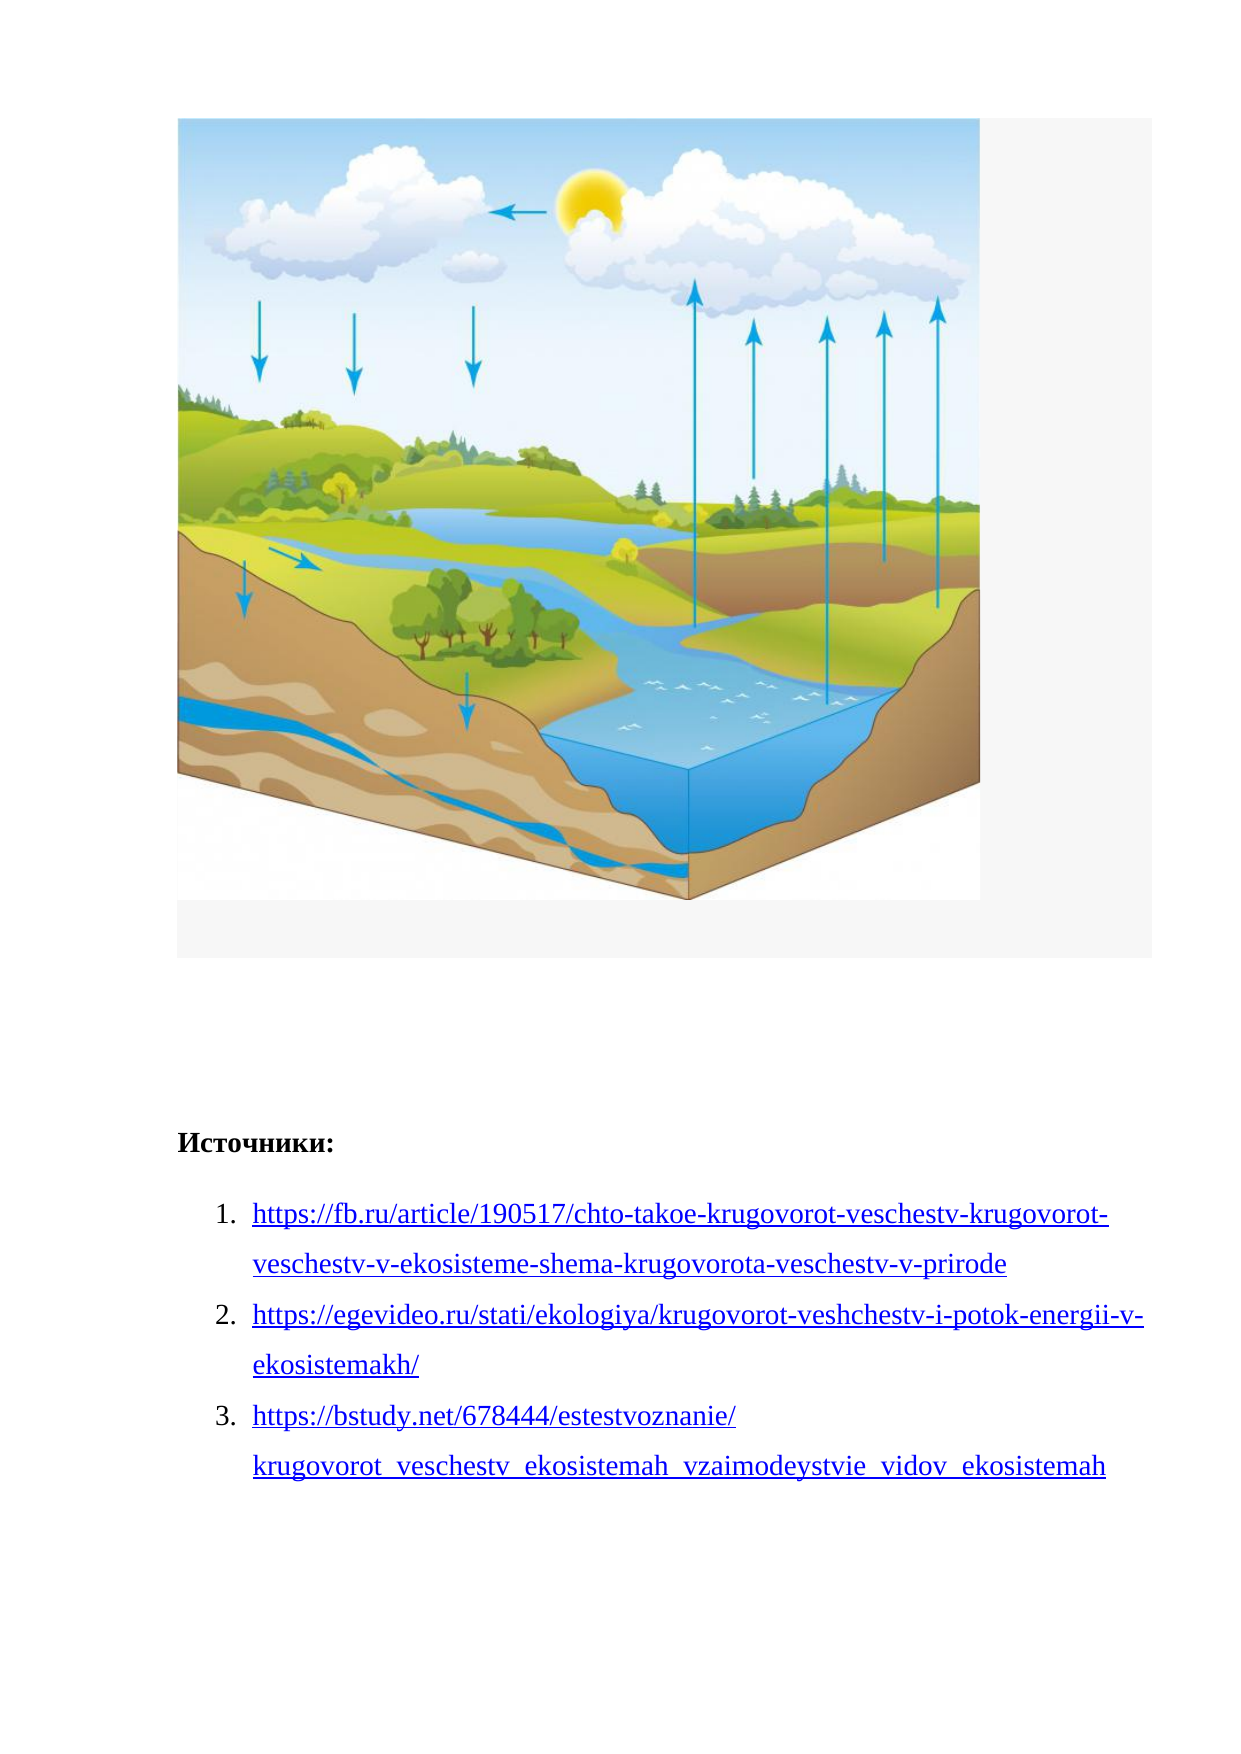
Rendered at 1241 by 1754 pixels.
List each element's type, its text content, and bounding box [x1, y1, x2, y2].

text Источники: [177, 1125, 1152, 1159]
list https://bstudy.net/678444/estestvoznanie/krugovorot_veschestv_ekosistemah_vzaimodeystvie_vidov_ekosistemah [215, 1398, 1152, 1481]
list https://egevideo.ru/stati/ekologiya/krugovorot-veshchestv-i-potok-energii-v-ekosistemakh/ [215, 1297, 1152, 1381]
list https://fb.ru/article/190517/chto-takoe-krugovorot-veschestv-krugovorot-veschestv-v-ekosisteme-shema-krugovorota-veschestv-v-prirode [215, 1196, 1152, 1280]
picture [177, 118, 981, 900]
